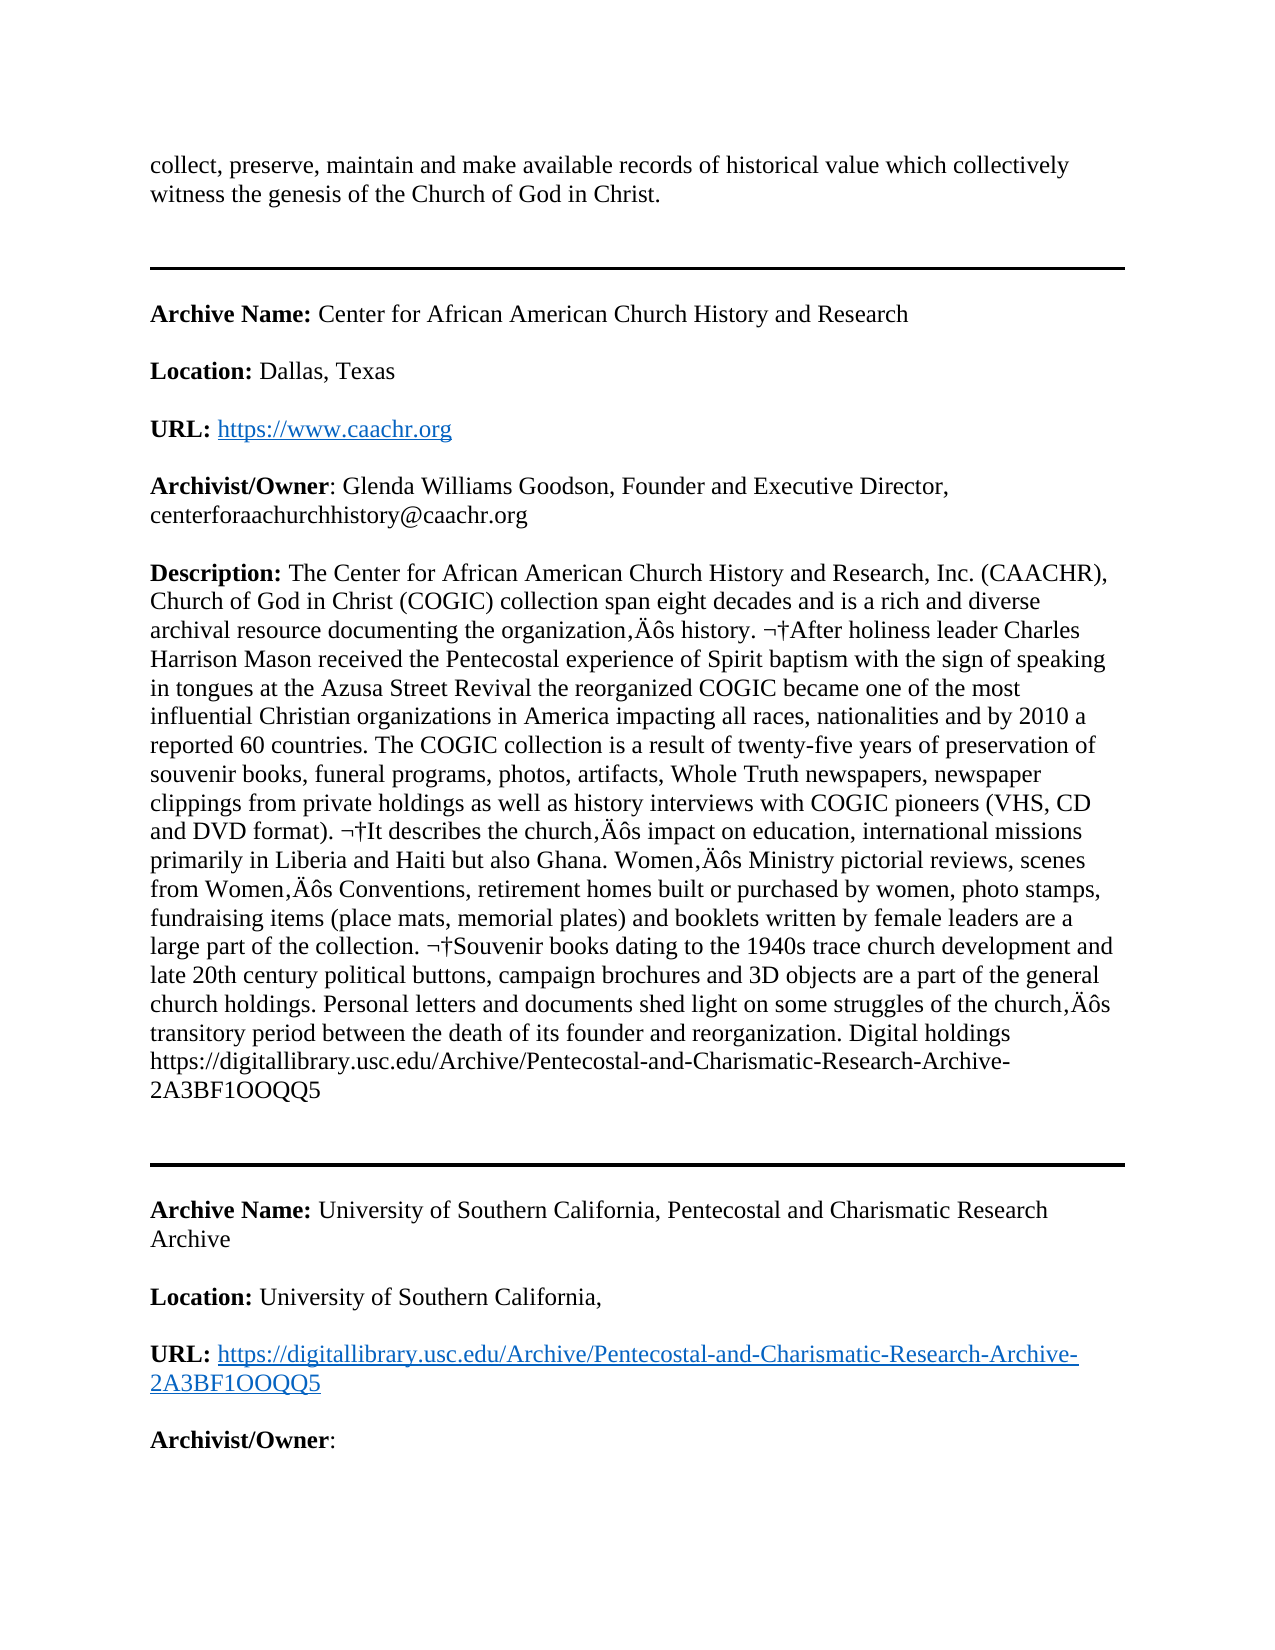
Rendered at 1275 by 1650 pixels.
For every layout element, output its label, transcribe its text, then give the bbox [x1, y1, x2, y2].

text Location: Dallas, Texas [150, 356, 1125, 385]
text Archive Name: University of Southern California, Pentecostal and Charismatic Research Archive [150, 1195, 1125, 1253]
text Archivist/Owner: [150, 1425, 1125, 1454]
text URL: https://digitallibrary.usc.edu/Archive/Pentecostal-and-Charismatic-Research-Archive-2A3BF1OOQQ5 [150, 1339, 1125, 1397]
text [150, 150, 1125, 207]
text Location: University of Southern California, [150, 1282, 1125, 1310]
text Archive Name: Center for African American Church History and Research [150, 299, 1125, 328]
text URL: https://www.caachr.org [150, 414, 1125, 443]
text Archivist/Owner: Glenda Williams Goodson, Founder and Executive Director, centerforaachurchhistory@caachr.org [150, 471, 1125, 529]
text Description: The Center for African American Church History and Research, Inc. (CAACHR), Church of God in Christ (COGIC) collection span eight decades and is a rich and diverse archival resource documenting the organization‚Äôs history. ¬†After holiness leader Charles Harrison Mason received the Pentecostal experience of Spirit baptism with the sign of speaking in tongues at the Azusa Street Revival the reorganized COGIC became one of the most influential Christian organizations in America impacting all races, nationalities and by 2010 a reported 60 countries. The COGIC collection is a result of twenty-five years of preservation of souvenir books, funeral programs, photos, artifacts, Whole Truth newspapers, newspaper clippings from private holdings as well as history interviews with COGIC pioneers (VHS, CD and DVD format). ¬†It describes the church‚Äôs impact on education, international missions primarily in Liberia and Haiti but also Ghana. Women‚Äôs Ministry pictorial reviews, scenes from Women‚Äôs Conventions, retirement homes built or purchased by women, photo stamps, fundraising items (place mats, memorial plates) and booklets written by female leaders are a large part of the collection. ¬†Souvenir books dating to the 1940s trace church development and late 20th century political buttons, campaign brochures and 3D objects are a part of the general church holdings. Personal letters and documents shed light on some struggles of the church‚Äôs transitory period between the death of its founder and reorganization. Digital holdings https://digitallibrary.usc.edu/Archive/Pentecostal-and-Charismatic-Research-Archive-2A3BF1OOQQ5 [150, 558, 1125, 1104]
